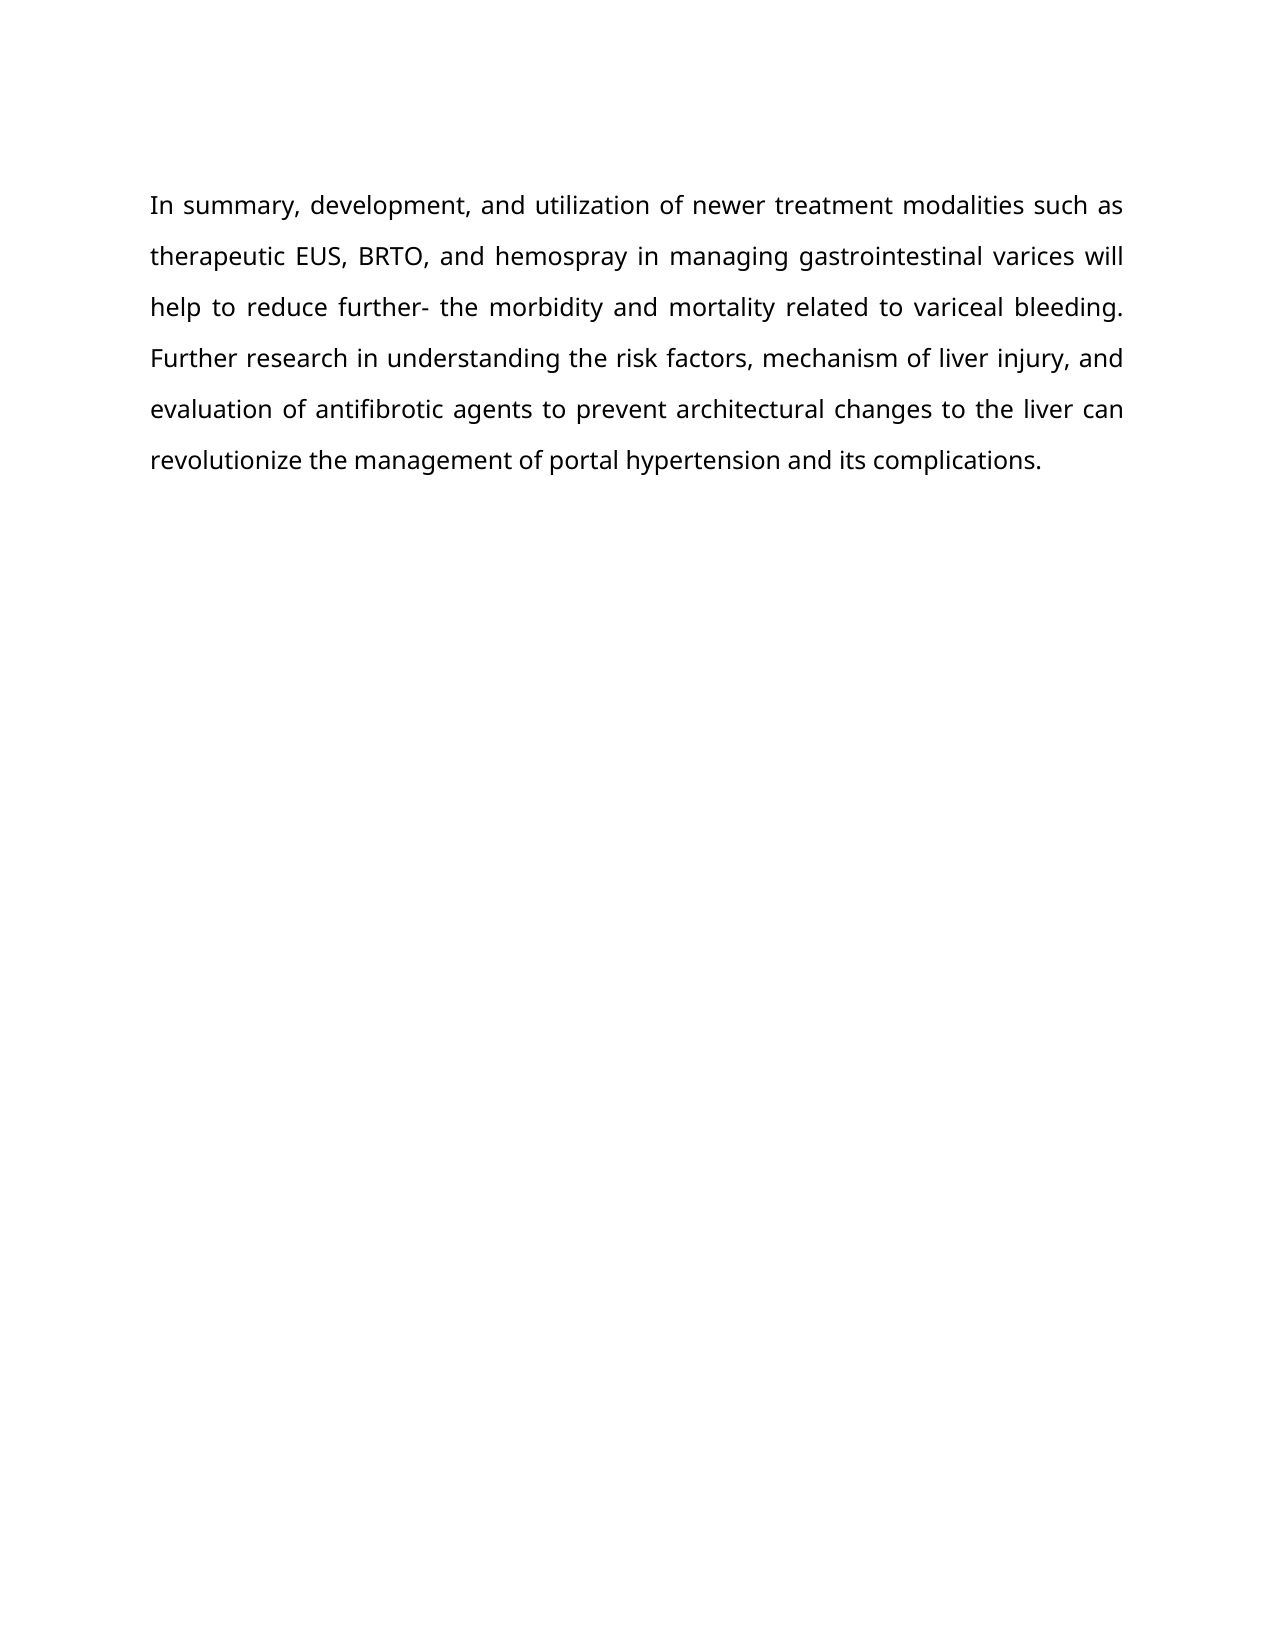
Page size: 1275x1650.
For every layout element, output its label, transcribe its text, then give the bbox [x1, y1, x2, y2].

text In summary, development, and utilization of newer treatment modalities such as therapeutic EUS, BRTO, and hemospray in managing gastrointestinal varices will help to reduce further- the morbidity and mortality related to variceal bleeding. Further research in understanding the risk factors, mechanism of liver injury, and evaluation of antifibrotic agents to prevent architectural changes to the liver can revolutionize the management of portal hypertension and its complications. [150, 187, 1125, 477]
